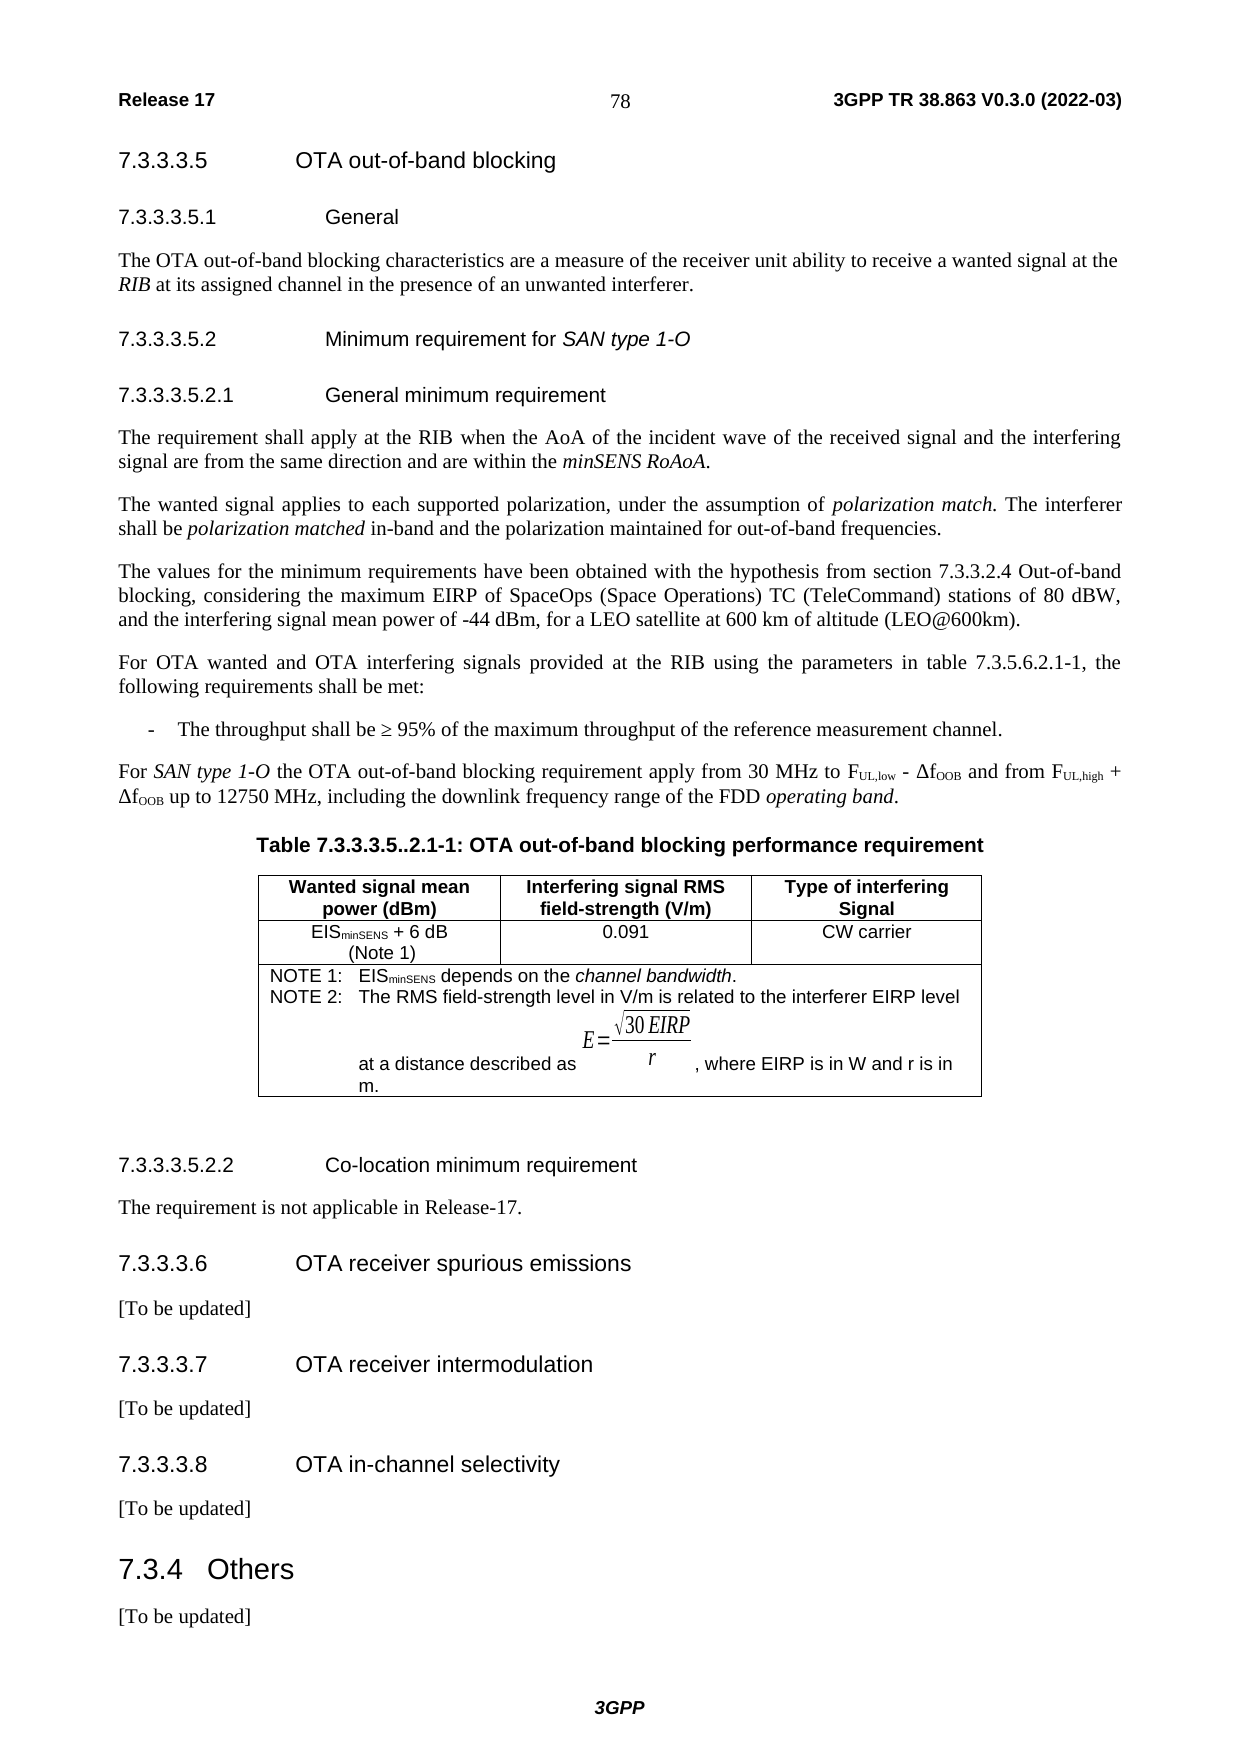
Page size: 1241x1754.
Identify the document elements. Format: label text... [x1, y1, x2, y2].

text The requirement shall apply at the RIB when the AoA of the incident wave of the received signal and the interfering signal are from the same direction and are within the minSENS RoAoA. [118, 425, 1122, 473]
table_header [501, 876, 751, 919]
subtitle 7.3.3.3.6 OTA receiver spurious emissions [118, 1250, 1122, 1277]
text [To be updated] [118, 1296, 1122, 1319]
text 7.3.3.3.5.2 Minimum requirement for SAN type 1-O [118, 327, 1122, 351]
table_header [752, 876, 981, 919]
text 7.3.3.3.5.2.2 Co-location minimum requirement [118, 1152, 1122, 1176]
text The OTA out-of-band blocking characteristics are a measure of the receiver unit ability to receive a wanted signal at the RIB at its assigned channel in the presence of an unwanted interferer. [118, 248, 1122, 296]
text The wanted signal applies to each supported polarization, under the assumption of polarization match. The interferer shall be polarization matched in-band and the polarization maintained for out-of-band frequencies. [118, 492, 1122, 540]
text 7.3.3.3.5.2.1 General minimum requirement [118, 382, 1122, 406]
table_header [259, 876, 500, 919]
text 7.3.3.3.5.1 General [118, 205, 1122, 229]
text Table 7.3.3.3.5..2.1-1: OTA out-of-band blocking performance requirement [118, 833, 1122, 857]
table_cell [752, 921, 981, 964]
text [To be updated] [118, 1496, 1122, 1520]
subtitle 7.3.3.3.7 OTA receiver intermodulation [118, 1351, 1122, 1377]
subtitle 7.3.3.3.5 OTA out-of-band blocking [118, 147, 1122, 174]
text For SAN type 1-O the OTA out-of-band blocking requirement apply from 30 MHz to FUL,low - ΔfOOB and from FUL,high + ΔfOOB up to 12750 MHz, including the downlink frequency range of the FDD operating band. [118, 759, 1122, 808]
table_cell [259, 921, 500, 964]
subtitle 7.3.3.3.8 OTA in-channel selectivity [118, 1451, 1122, 1478]
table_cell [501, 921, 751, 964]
subtitle 7.3.4 Others [118, 1552, 1122, 1585]
text [To be updated] [118, 1604, 1122, 1628]
text The values for the minimum requirements have been obtained with the hypothesis from section 7.3.3.2.4 Out-of-band blocking, considering the maximum EIRP of SpaceOps (Space Operations) TC (TeleCommand) stations of 80 dBW, and the interfering signal mean power of -44 dBm, for a LEO satellite at 600 km of altitude (LEO@600km). [118, 559, 1122, 631]
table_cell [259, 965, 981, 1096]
text For OTA wanted and OTA interfering signals provided at the RIB using the parameters in table 7.3.5.6.2.1-1, the following requirements shall be met: [118, 650, 1122, 698]
text The requirement is not applicable in Release-17. [118, 1195, 1122, 1219]
text - The throughput shall be ≥ 95% of the maximum throughput of the reference measurement channel. [148, 717, 1122, 741]
text [To be updated] [118, 1396, 1122, 1420]
